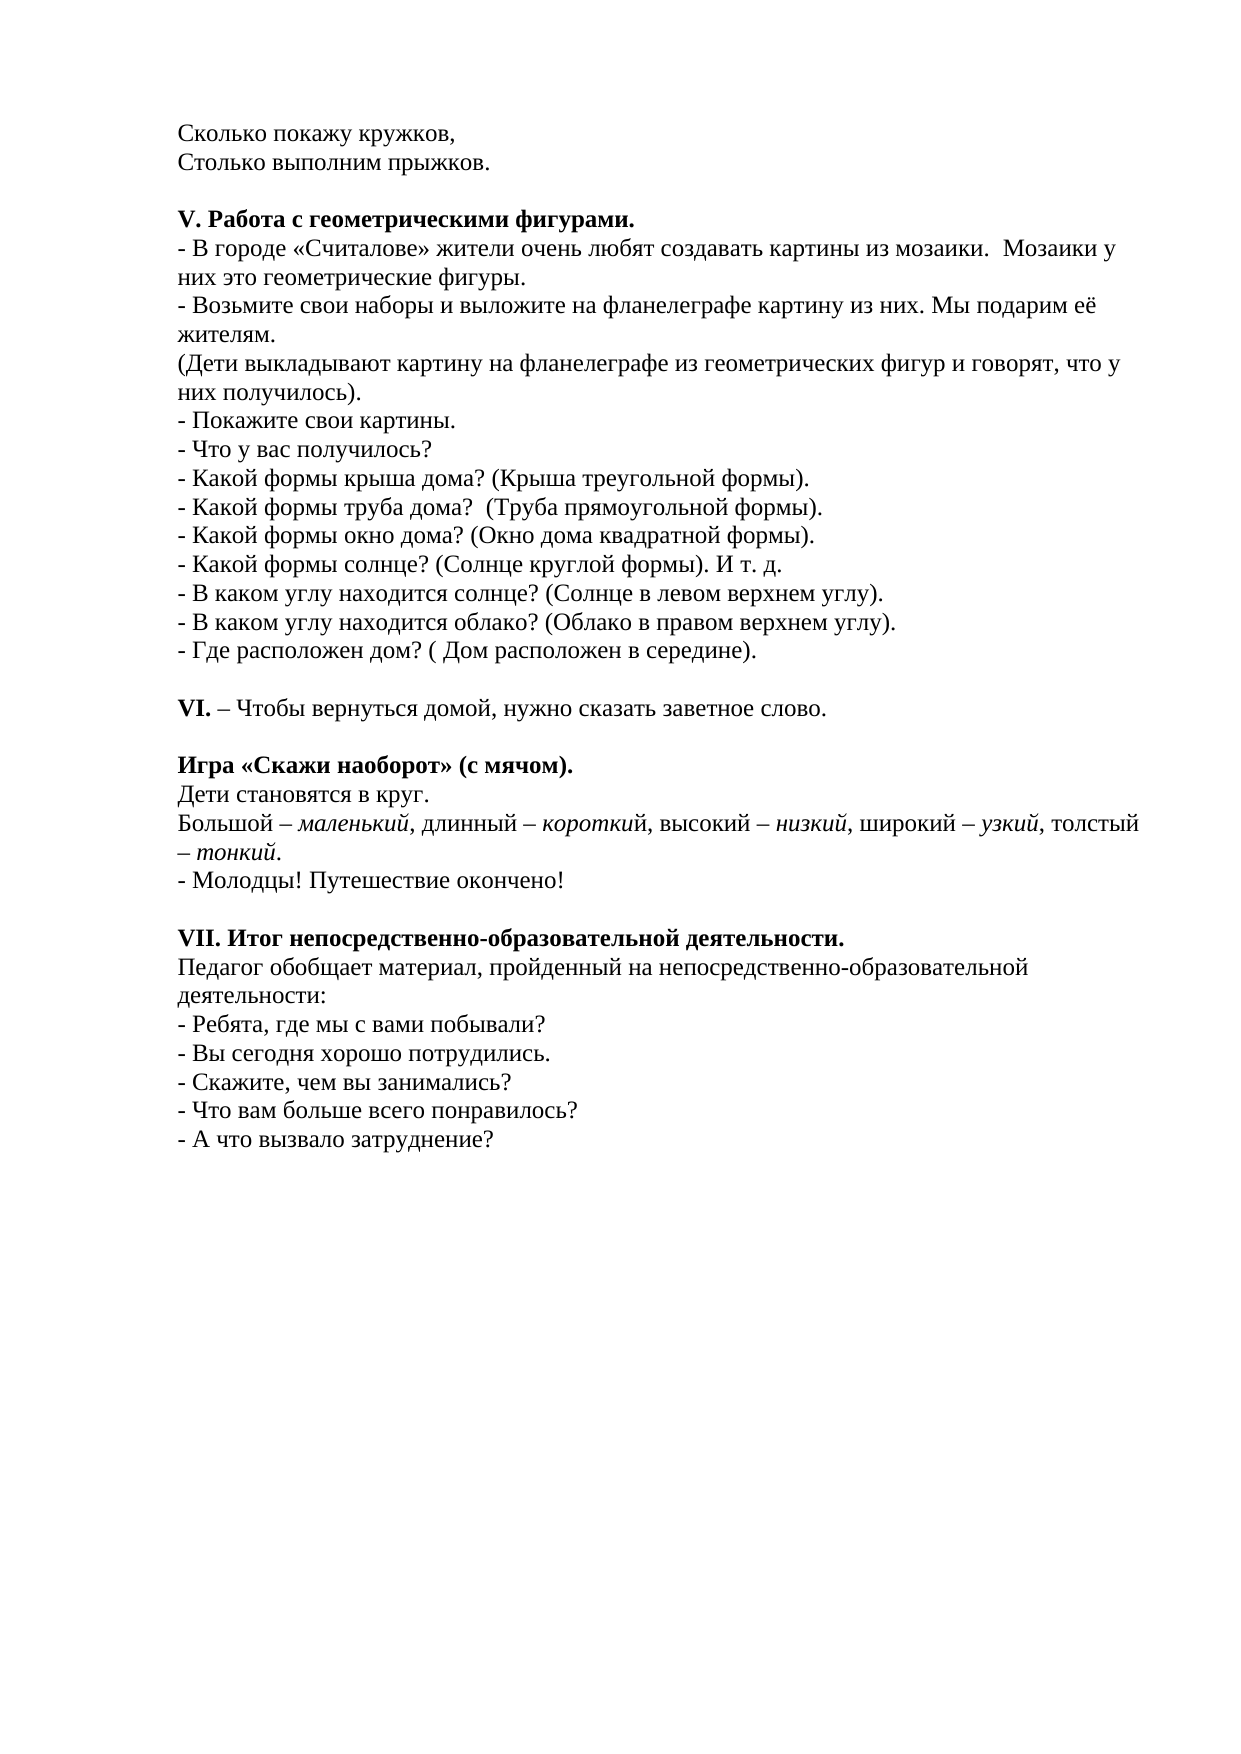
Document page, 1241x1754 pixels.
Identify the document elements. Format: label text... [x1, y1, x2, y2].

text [177, 118, 1152, 176]
text Игра «Скажи наоборот» (с мячом). Дети становятся в круг. Большой – маленький, длинный – короткий, высокий – низкий, широкий – узкий, толстый – тонкий. [177, 751, 1152, 866]
text V. Работа с геометрическими фигурами. - В городе «Считалове» жители очень любят создавать картины из мозаики. Мозаики у них это геометрические фигуры. - Возьмите свои наборы и выложите на фланелеграфе картину из них. Мы подарим её жителям. (Дети выкладывают картину на фланелеграфе из геометрических фигур и говорят, что у них получилось). - Покажите свои картины. - Что у вас получилось? [177, 204, 1152, 463]
text VI. – Чтобы вернуться домой, нужно сказать заветное слово. [177, 693, 1152, 751]
text VII. Итог непосредственно-образовательной деятельности. [177, 923, 1152, 952]
text Педагог обобщает материал, пройденный на непосредственно-образовательной деятельности: - Ребята, где мы с вами побывали? - Вы сегодня хорошо потрудились. - Скажите, чем вы занимались? - Что вам больше всего понравилось? - А что вызвало затруднение? [177, 952, 1152, 1153]
text - Какой формы крыша дома? (Крыша треугольной формы). - Какой формы труба дома? (Труба прямоугольной формы). - Какой формы окно дома? (Окно дома квадратной формы). - Какой формы солнце? (Солнце круглой формы). И т. д. - В каком углу находится солнце? (Солнце в левом верхнем углу). - В каком углу находится облако? (Облако в правом верхнем углу). - Где расположен дом? ( Дом расположен в середине). [177, 463, 1152, 664]
text - Молодцы! Путешествие окончено! [177, 866, 1152, 894]
